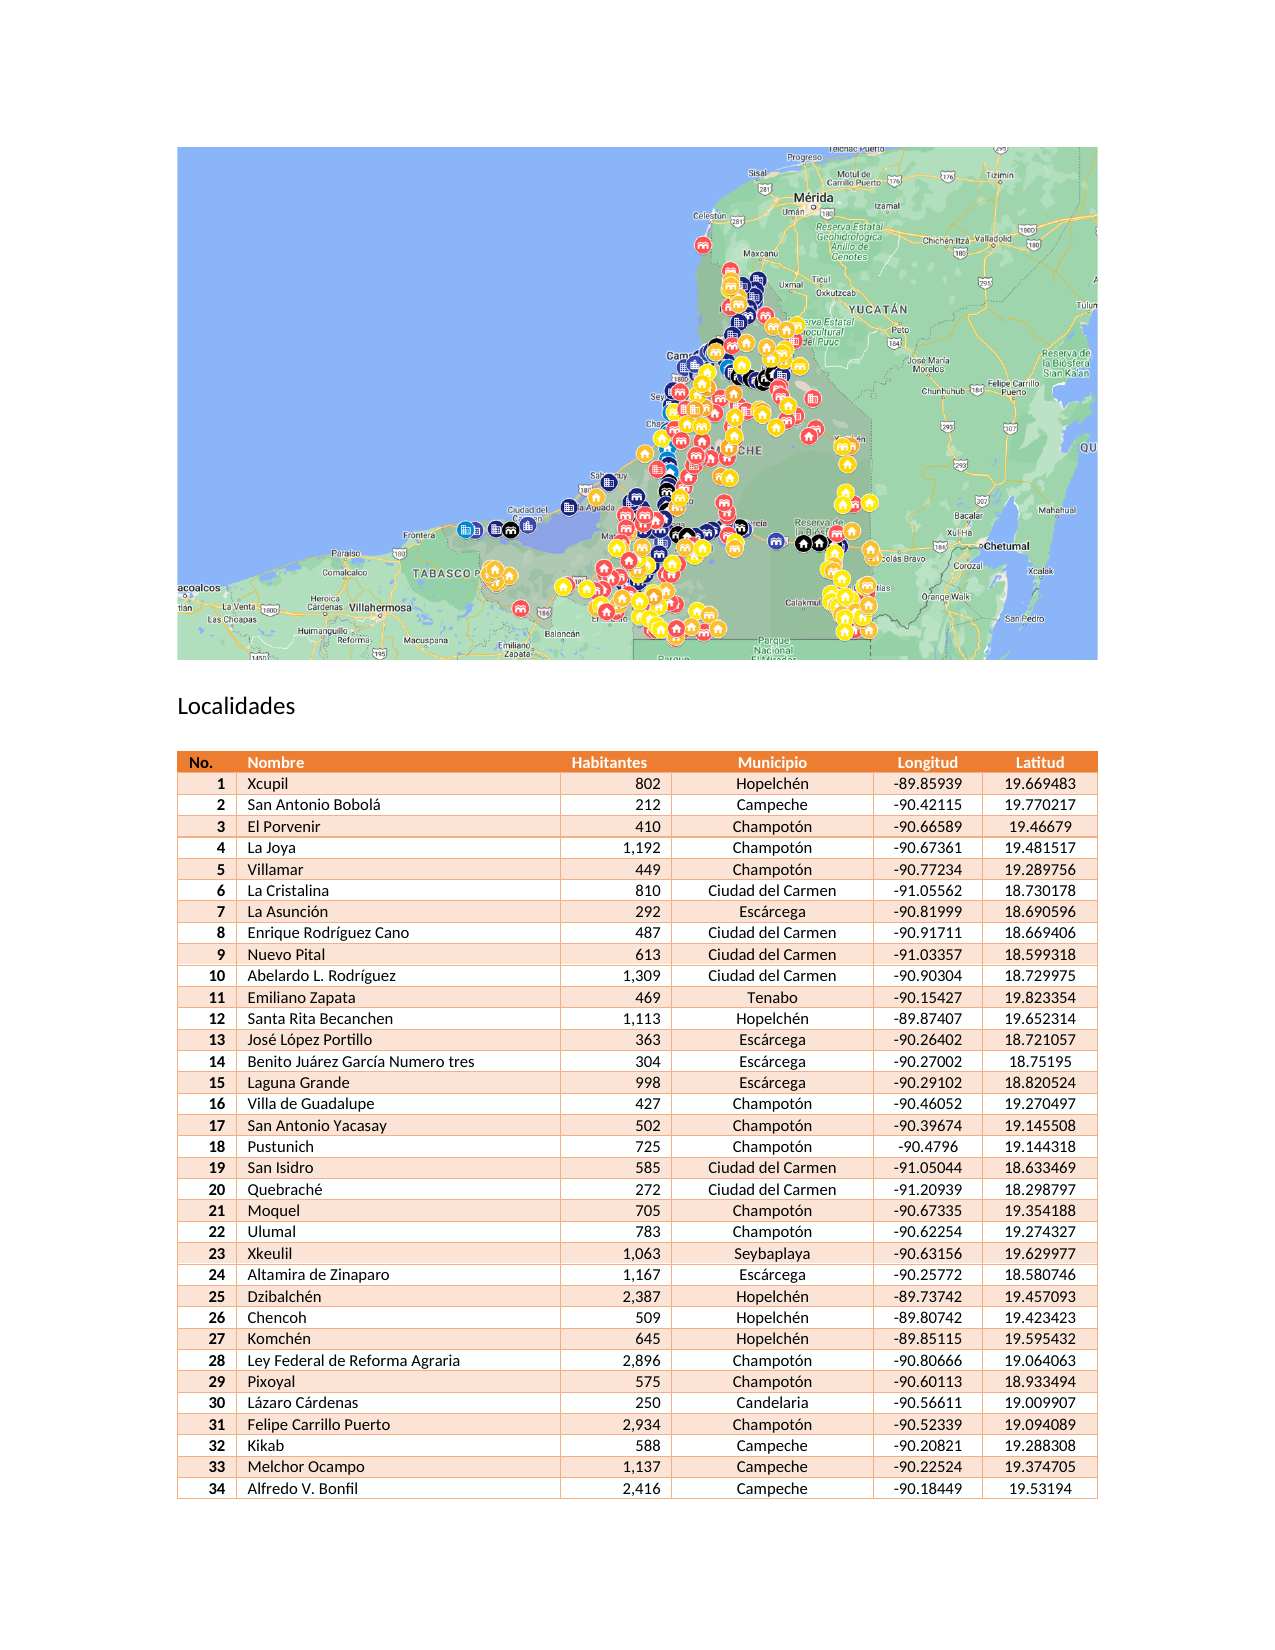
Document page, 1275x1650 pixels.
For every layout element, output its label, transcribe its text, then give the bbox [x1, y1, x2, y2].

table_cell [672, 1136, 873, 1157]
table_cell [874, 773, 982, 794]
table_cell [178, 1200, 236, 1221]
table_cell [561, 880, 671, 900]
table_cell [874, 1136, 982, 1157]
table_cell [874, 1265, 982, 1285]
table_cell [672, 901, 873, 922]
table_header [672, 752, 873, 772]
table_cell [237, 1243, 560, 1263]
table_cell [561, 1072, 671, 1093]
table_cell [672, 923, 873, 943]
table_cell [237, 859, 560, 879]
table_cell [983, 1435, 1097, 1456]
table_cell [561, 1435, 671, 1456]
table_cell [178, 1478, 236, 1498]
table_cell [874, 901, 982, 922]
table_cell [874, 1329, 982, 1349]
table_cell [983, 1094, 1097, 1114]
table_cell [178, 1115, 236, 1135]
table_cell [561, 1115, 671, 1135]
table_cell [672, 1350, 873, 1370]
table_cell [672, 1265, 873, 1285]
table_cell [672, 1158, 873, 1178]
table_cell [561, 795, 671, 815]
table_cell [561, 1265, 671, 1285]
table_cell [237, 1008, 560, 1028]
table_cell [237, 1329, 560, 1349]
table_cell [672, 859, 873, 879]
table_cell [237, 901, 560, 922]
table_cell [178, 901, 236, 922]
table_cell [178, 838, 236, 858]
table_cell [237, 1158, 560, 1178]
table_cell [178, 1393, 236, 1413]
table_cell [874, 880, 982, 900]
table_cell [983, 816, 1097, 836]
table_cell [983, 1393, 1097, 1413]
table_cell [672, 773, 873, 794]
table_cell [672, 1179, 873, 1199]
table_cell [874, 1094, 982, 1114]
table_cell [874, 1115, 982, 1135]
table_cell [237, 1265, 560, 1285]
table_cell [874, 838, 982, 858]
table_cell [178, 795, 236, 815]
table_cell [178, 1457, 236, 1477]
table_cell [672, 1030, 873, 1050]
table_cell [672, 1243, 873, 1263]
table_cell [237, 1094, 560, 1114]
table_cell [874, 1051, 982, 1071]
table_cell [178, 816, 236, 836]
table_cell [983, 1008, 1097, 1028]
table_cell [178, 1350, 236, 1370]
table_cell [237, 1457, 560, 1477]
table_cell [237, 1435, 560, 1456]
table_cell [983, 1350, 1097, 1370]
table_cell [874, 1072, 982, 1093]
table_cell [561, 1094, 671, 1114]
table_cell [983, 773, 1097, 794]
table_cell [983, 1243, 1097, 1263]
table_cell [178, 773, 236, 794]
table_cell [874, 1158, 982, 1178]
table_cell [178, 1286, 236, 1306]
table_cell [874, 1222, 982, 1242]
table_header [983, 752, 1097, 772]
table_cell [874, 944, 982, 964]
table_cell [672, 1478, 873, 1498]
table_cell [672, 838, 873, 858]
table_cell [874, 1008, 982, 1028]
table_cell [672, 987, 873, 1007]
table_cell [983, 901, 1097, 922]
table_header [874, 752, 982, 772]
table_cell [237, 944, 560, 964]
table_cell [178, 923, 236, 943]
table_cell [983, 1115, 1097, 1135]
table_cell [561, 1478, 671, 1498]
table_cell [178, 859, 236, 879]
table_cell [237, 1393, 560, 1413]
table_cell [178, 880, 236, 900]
text Localidades [177, 690, 1098, 720]
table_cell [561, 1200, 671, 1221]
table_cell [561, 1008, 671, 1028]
picture [177, 147, 1098, 660]
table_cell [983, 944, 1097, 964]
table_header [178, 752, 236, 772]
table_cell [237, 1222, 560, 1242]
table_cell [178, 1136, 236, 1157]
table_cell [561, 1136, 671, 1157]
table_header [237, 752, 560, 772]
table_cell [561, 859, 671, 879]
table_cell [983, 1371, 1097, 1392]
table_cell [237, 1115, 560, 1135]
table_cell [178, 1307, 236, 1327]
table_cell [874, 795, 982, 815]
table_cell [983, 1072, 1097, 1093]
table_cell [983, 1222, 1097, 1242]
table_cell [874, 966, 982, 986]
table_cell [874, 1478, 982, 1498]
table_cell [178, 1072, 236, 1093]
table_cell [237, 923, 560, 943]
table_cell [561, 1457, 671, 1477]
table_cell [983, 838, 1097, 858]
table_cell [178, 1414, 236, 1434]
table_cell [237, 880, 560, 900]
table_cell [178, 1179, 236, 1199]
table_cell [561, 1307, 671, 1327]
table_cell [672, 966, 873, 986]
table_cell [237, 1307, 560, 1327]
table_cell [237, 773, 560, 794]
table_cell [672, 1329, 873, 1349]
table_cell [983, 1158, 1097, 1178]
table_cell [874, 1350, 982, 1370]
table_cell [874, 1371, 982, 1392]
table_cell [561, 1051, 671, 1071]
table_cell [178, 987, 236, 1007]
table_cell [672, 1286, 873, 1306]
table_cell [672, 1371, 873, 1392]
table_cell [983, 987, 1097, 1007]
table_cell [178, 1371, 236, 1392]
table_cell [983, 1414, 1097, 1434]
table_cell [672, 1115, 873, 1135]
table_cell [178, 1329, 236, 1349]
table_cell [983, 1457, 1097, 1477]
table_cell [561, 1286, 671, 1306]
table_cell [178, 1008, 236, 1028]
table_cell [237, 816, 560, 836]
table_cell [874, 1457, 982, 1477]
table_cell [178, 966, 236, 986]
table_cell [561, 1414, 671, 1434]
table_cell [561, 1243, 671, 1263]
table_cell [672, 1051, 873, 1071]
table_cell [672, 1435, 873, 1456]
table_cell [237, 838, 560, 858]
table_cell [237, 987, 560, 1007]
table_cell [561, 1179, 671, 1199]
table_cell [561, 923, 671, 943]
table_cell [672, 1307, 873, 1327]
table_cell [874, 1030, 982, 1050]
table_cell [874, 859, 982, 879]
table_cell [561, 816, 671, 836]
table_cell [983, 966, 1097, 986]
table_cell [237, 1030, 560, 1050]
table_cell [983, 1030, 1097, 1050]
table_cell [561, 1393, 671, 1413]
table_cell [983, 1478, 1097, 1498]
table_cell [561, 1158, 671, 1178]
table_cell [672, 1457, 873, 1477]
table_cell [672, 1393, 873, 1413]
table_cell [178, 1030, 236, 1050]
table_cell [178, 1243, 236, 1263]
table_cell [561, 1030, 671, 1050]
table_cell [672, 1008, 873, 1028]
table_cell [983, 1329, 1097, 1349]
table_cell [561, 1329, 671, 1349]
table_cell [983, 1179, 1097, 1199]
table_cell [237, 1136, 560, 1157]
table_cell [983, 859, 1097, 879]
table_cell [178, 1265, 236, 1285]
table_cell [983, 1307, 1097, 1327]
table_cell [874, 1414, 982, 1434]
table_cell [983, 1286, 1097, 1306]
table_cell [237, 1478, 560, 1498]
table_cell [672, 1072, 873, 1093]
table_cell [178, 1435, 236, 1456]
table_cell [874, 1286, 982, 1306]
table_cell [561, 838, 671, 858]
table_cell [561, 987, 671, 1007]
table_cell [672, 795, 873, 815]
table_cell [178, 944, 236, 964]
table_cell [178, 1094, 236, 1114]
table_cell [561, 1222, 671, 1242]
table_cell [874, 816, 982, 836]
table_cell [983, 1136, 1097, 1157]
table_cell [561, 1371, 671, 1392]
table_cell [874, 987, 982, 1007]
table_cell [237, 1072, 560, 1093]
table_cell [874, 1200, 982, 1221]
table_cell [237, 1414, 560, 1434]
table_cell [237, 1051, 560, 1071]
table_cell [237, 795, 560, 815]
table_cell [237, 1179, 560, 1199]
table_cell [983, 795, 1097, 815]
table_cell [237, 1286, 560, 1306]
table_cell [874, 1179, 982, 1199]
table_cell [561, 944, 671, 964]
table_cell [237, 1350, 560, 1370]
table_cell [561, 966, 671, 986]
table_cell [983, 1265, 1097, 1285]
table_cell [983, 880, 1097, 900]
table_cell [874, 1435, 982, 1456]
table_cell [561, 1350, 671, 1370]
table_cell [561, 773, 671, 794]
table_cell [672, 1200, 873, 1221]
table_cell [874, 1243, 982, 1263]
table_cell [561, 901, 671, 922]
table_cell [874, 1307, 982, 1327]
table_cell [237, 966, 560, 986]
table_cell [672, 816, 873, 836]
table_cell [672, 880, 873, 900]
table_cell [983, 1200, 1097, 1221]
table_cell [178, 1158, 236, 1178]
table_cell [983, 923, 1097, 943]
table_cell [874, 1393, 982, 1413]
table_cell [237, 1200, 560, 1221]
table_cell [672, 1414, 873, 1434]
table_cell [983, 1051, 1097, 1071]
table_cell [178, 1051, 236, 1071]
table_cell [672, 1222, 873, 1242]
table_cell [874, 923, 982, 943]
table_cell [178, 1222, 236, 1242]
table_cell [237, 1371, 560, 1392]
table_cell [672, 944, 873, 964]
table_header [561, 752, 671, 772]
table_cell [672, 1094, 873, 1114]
